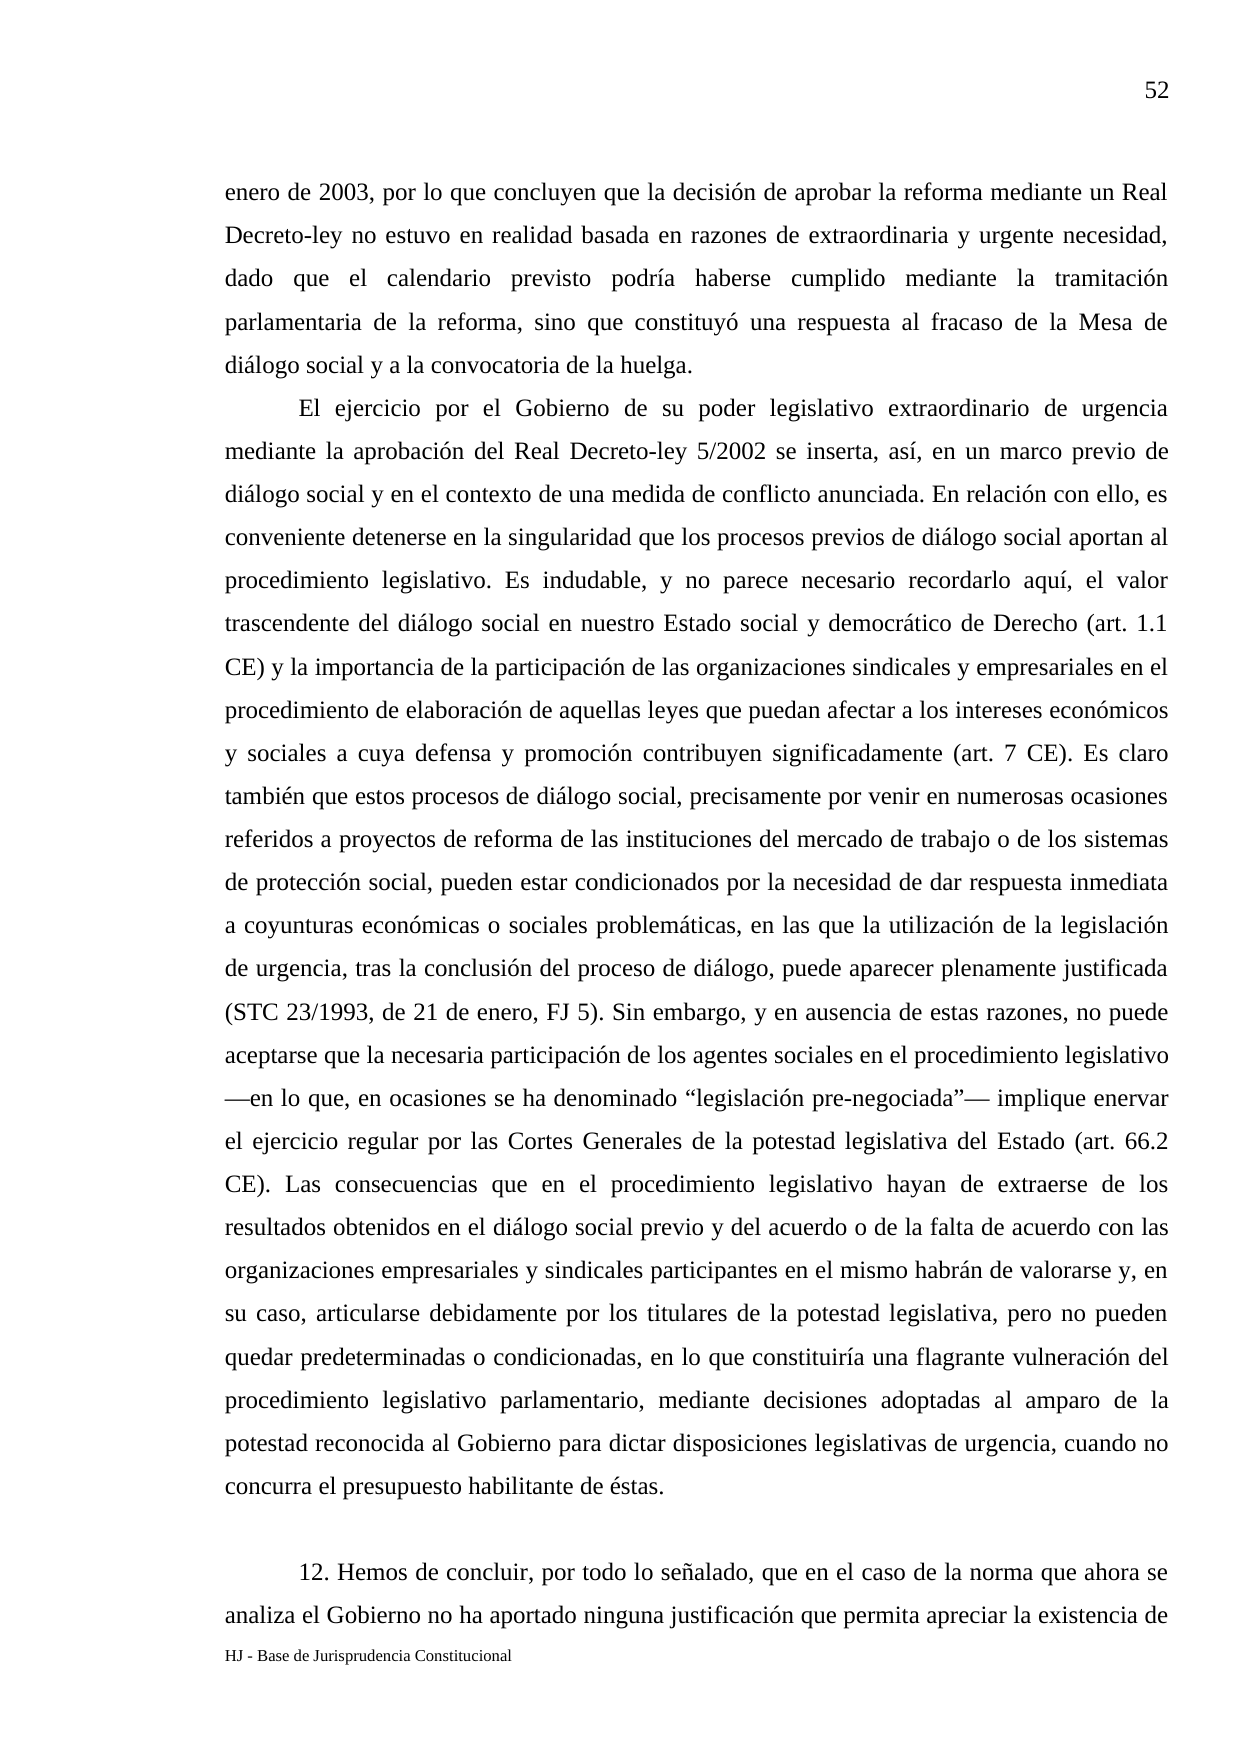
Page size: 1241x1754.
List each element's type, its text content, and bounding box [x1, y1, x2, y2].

text El ejercicio por el Gobierno de su poder legislativo extraordinario de urgencia mediante la aprobación del Real Decreto-ley 5/2002 se inserta, así, en un marco previo de diálogo social y en el contexto de una medida de conflicto anunciada. En relación con ello, es conveniente detenerse en la singularidad que los procesos previos de diálogo social aportan al procedimiento legislativo. Es indudable, y no parece necesario recordarlo aquí, el valor trascendente del diálogo social en nuestro Estado social y democrático de Derecho (art. 1.1 CE) y la importancia de la participación de las organizaciones sindicales y empresariales en el procedimiento de elaboración de aquellas leyes que puedan afectar a los intereses económicos y sociales a cuya defensa y promoción contribuyen significadamente (art. 7 CE). Es claro también que estos procesos de diálogo social, precisamente por venir en numerosas ocasiones referidos a proyectos de reforma de las instituciones del mercado de trabajo o de los sistemas de protección social, pueden estar condicionados por la necesidad de dar respuesta inmediata a coyunturas económicas o sociales problemáticas, en las que la utilización de la legislación de urgencia, tras la conclusión del proceso de diálogo, puede aparecer plenamente justificada (STC 23/1993, de 21 de enero, FJ 5). Sin embargo, y en ausencia de estas razones, no puede aceptarse que la necesaria participación de los agentes sociales en el procedimiento legislativo —en lo que, en ocasiones se ha denominado “legislación pre-negociada”— implique enervar el ejercicio regular por las Cortes Generales de la potestad legislativa del Estado (art. 66.2 CE). Las consecuencias que en el procedimiento legislativo hayan de extraerse de los resultados obtenidos en el diálogo social previo y del acuerdo o de la falta de acuerdo con las organizaciones empresariales y sindicales participantes en el mismo habrán de valorarse y, en su caso, articularse debidamente por los titulares de la potestad legislativa, pero no pueden quedar predeterminadas o condicionadas, en lo que constituiría una flagrante vulneración del procedimiento legislativo parlamentario, mediante decisiones adoptadas al amparo de la potestad reconocida al Gobierno para dictar disposiciones legislativas de urgencia, cuando no concurra el presupuesto habilitante de éstas. [224, 393, 1169, 1500]
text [224, 1557, 1169, 1629]
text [224, 177, 1169, 378]
